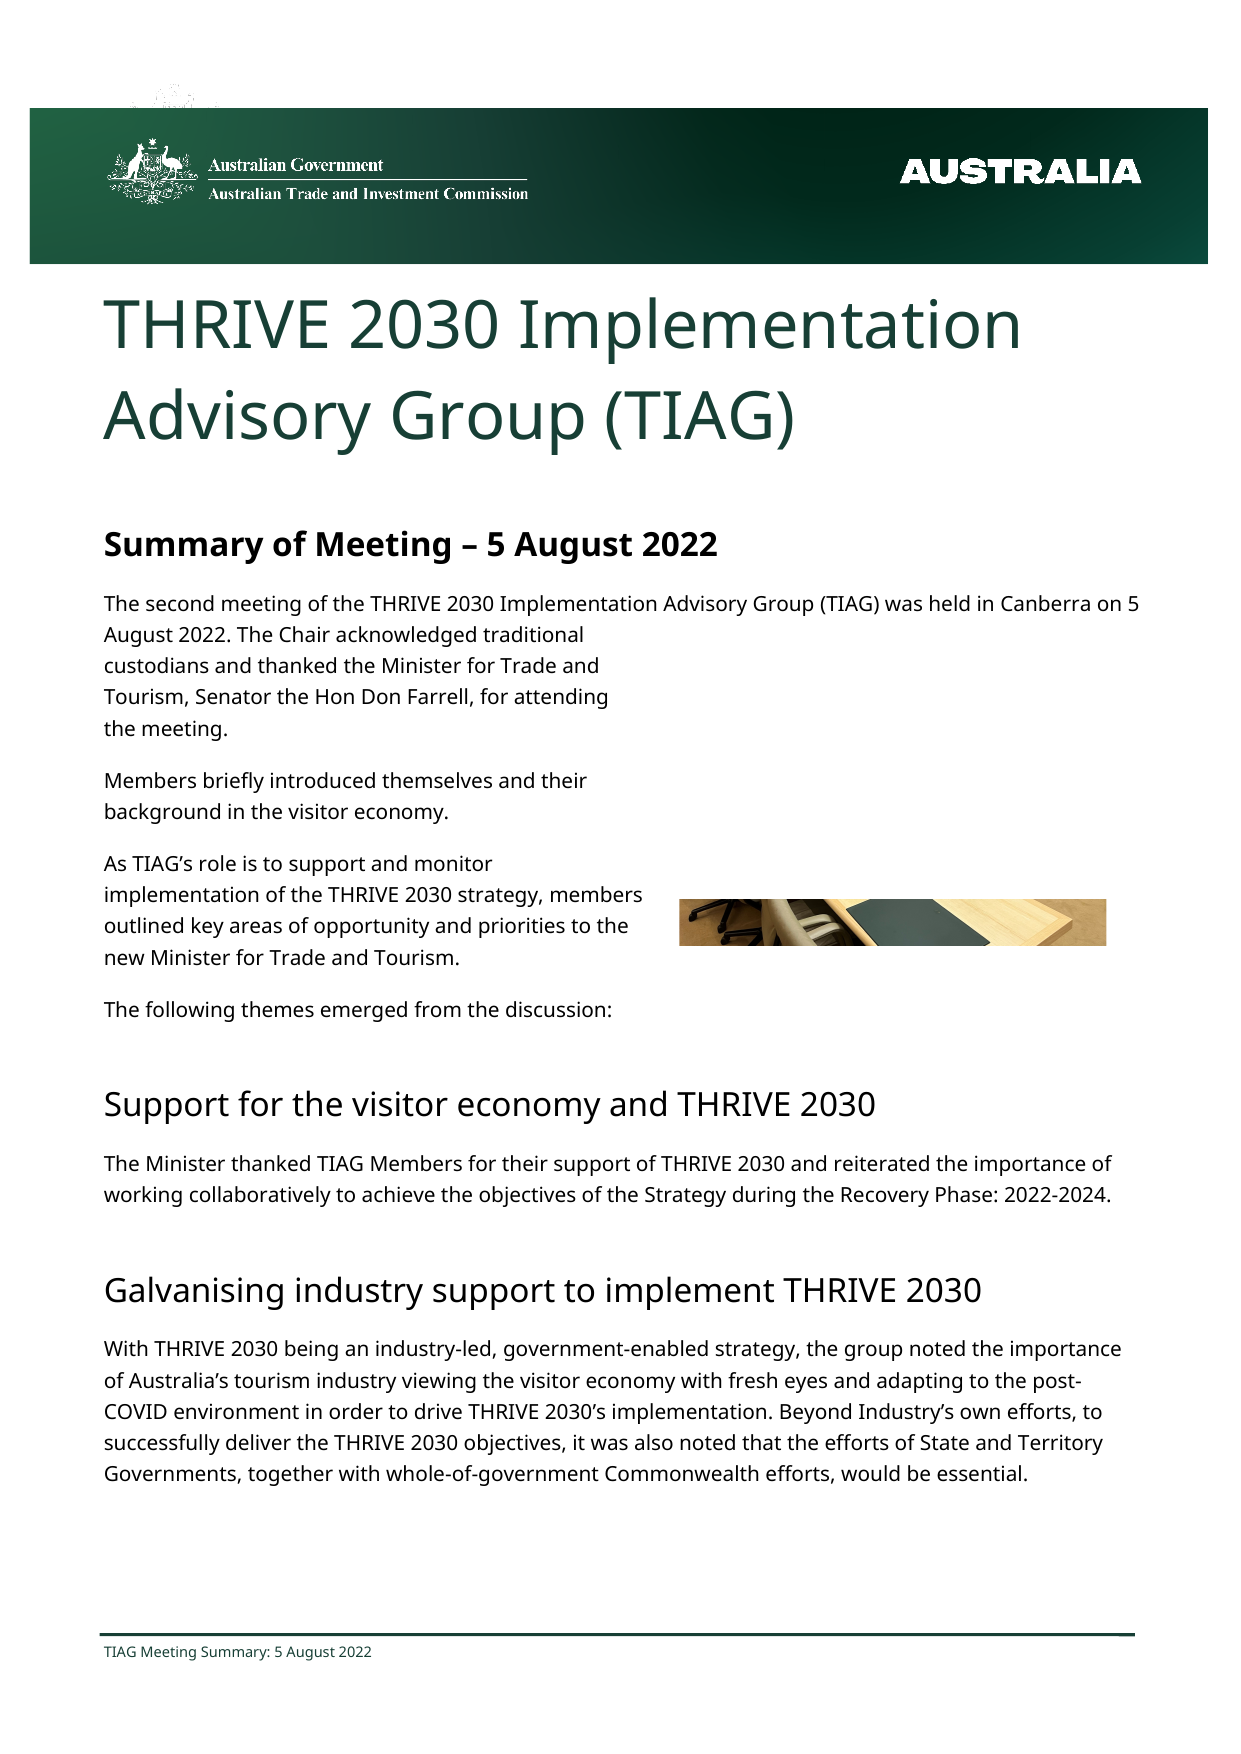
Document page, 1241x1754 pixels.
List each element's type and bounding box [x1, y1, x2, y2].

picture [679, 899, 1107, 946]
picture [0, 78, 1237, 294]
